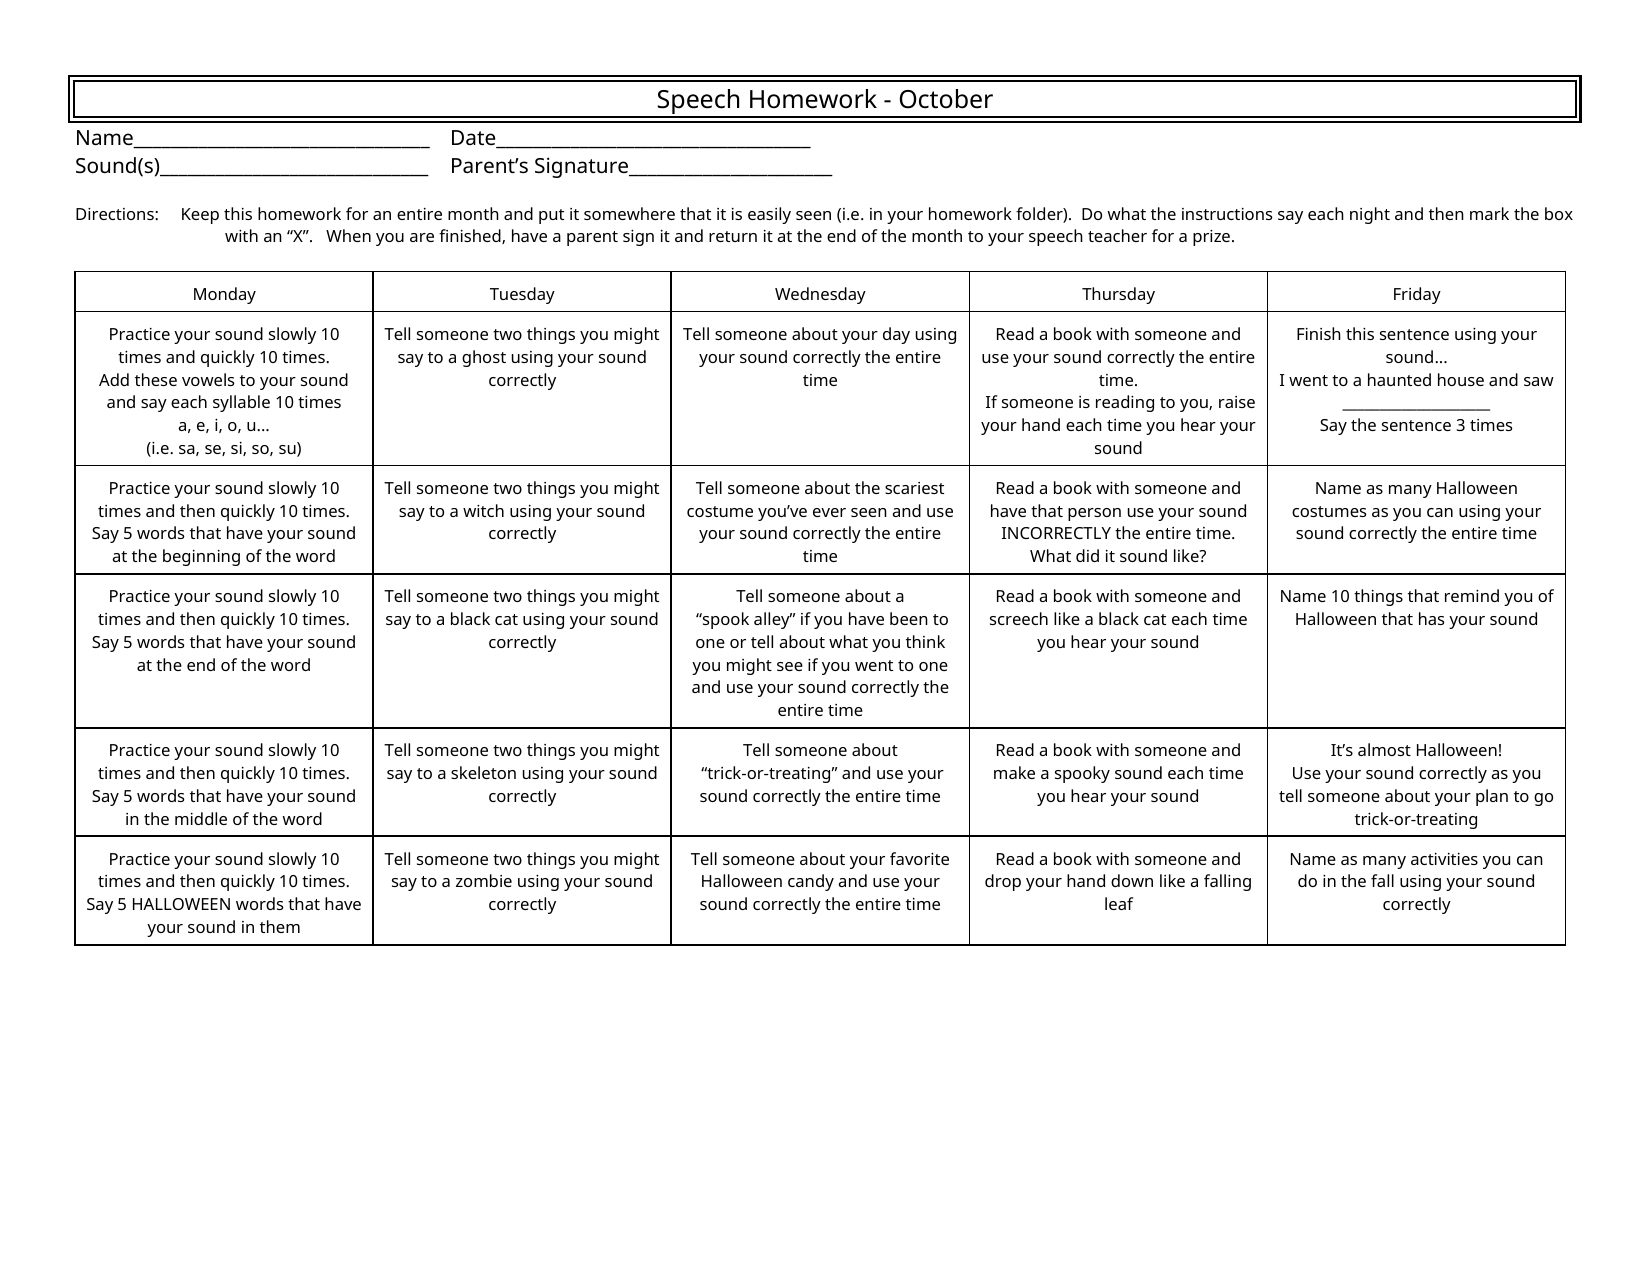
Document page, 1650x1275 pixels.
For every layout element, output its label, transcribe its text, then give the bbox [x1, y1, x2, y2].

table_header Thursday [970, 272, 1267, 311]
table_cell Tell someone two things you might say to a ghost using your sound correctly [374, 312, 670, 465]
table_cell Name 10 things that remind you of Halloween that has your sound [1268, 575, 1565, 727]
text Name________________________________ Date__________________________________ [75, 123, 1575, 151]
table_cell Finish this sentence using your sound... I went to a haunted house and saw ____________________ Say the sentence 3 times [1268, 312, 1565, 465]
text Speech Homework - October [70, 77, 1579, 121]
table_cell Read a book with someone and drop your hand down like a falling leaf [970, 837, 1267, 944]
table_cell Read a book with someone and use your sound correctly the entire time. If someone is reading to you, raise your hand each time you hear your sound [970, 312, 1267, 465]
table_cell Name as many Halloween costumes as you can using your sound correctly the entire time [1268, 466, 1565, 573]
table_cell Practice your sound slowly 10 times and then quickly 10 times. Say 5 words that have your sound in the middle of the word [76, 729, 372, 835]
table_cell Name as many activities you can do in the fall using your sound correctly [1268, 837, 1565, 944]
table_cell Tell someone about your favorite Halloween candy and use your sound correctly the entire time [672, 837, 969, 944]
table_cell Practice your sound slowly 10 times and then quickly 10 times. Say 5 HALLOWEEN words that have your sound in them [76, 837, 372, 944]
table_cell Tell someone about a “spook alley” if you have been to one or tell about what you think you might see if you went to one and use your sound correctly the entire time [672, 575, 969, 727]
table_cell Practice your sound slowly 10 times and then quickly 10 times. Say 5 words that have your sound at the beginning of the word [76, 466, 372, 573]
table_cell Tell someone two things you might say to a witch using your sound correctly [374, 466, 670, 573]
table_cell Read a book with someone and make a spooky sound each time you hear your sound [970, 729, 1267, 835]
table_cell Tell someone two things you might say to a skeleton using your sound correctly [374, 729, 670, 835]
table_header Friday [1268, 272, 1565, 311]
table_cell Tell someone about the scariest costume you’ve ever seen and use your sound correctly the entire time [672, 466, 969, 573]
table_cell Tell someone two things you might say to a zombie using your sound correctly [374, 837, 670, 944]
table_cell Read a book with someone and have that person use your sound INCORRECTLY the entire time. What did it sound like? [970, 466, 1267, 573]
text Sound(s)_____________________________ Parent’s Signature______________________ [75, 151, 1575, 180]
table_header Monday [76, 272, 372, 311]
table_cell Tell someone two things you might say to a black cat using your sound correctly [374, 575, 670, 727]
table_cell It’s almost Halloween! Use your sound correctly as you tell someone about your plan to go trick-or-treating [1268, 729, 1565, 835]
table_header Tuesday [374, 272, 670, 311]
text Directions: Keep this homework for an entire month and put it somewhere that it is easily seen (i.e. in your homework folder). Do what the instructions say each night and then mark the box with an “X”. When you are finished, have a parent sign it and return it at the end of the month to your speech teacher for a prize. [75, 202, 1575, 248]
table_cell Practice your sound slowly 10 times and then quickly 10 times. Say 5 words that have your sound at the end of the word [76, 575, 372, 727]
table_cell Tell someone about your day using your sound correctly the entire time [672, 312, 969, 465]
table_cell Read a book with someone and screech like a black cat each time you hear your sound [970, 575, 1267, 727]
table_cell Tell someone about “trick-or-treating” and use your sound correctly the entire time [672, 729, 969, 835]
table_header Wednesday [672, 272, 969, 311]
table_cell Practice your sound slowly 10 times and quickly 10 times. Add these vowels to your sound and say each syllable 10 times a, e, i, o, u... (i.e. sa, se, si, so, su) [76, 312, 372, 465]
